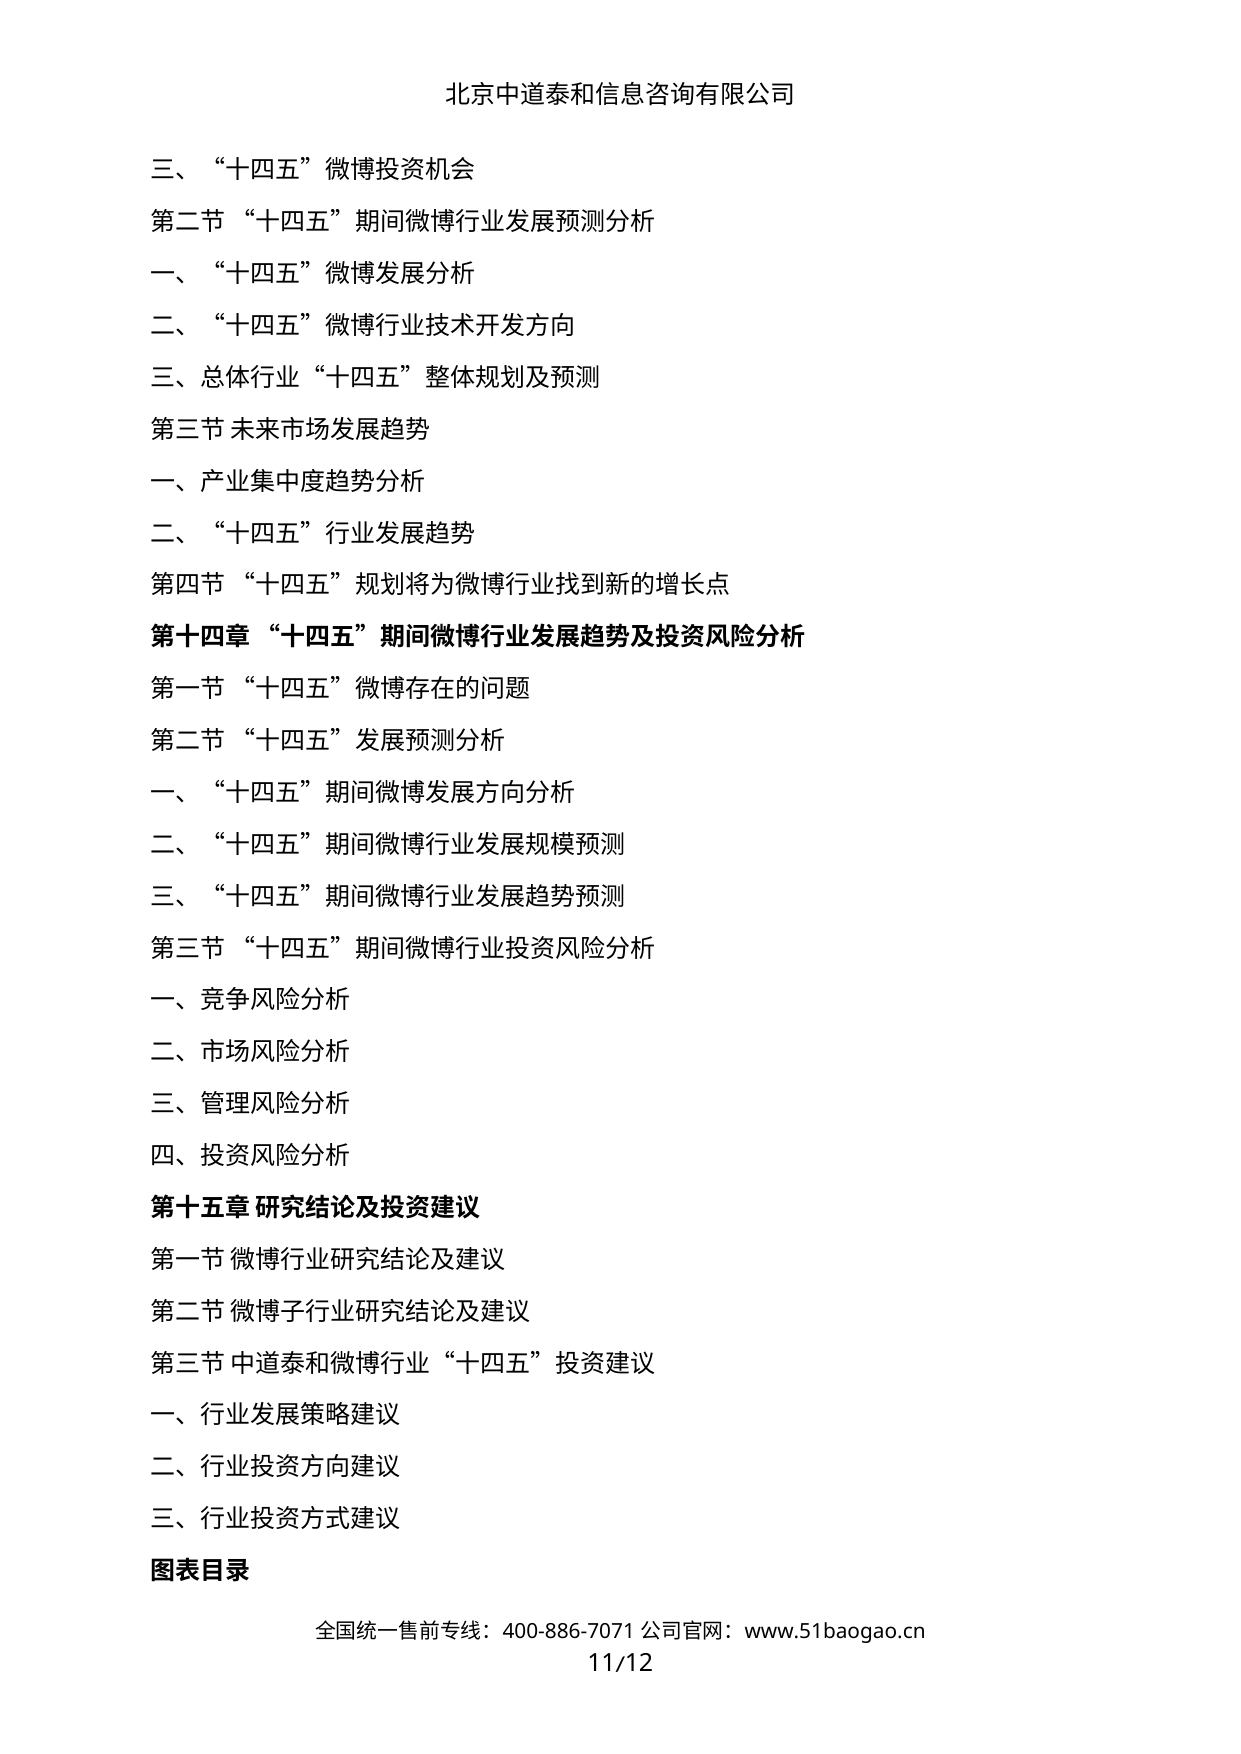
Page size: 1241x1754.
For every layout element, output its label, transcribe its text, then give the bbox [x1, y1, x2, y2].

text 二、行业投资方向建议 [150, 1447, 1090, 1483]
text 二、“十四五”期间微博行业发展规模预测 [150, 824, 1090, 861]
text 三、“十四五”微博投资机会 [150, 150, 1090, 186]
text 三、总体行业“十四五”整体规划及预测 [150, 357, 1090, 394]
text 图表目录 [150, 1551, 1090, 1587]
text 第三节 未来市场发展趋势 [150, 409, 1090, 446]
text 第一节 微博行业研究结论及建议 [150, 1239, 1090, 1276]
text 二、“十四五”行业发展趋势 [150, 513, 1090, 549]
text 三、管理风险分析 [150, 1084, 1090, 1120]
text 三、行业投资方式建议 [150, 1499, 1090, 1535]
text 一、行业发展策略建议 [150, 1395, 1090, 1431]
text 四、投资风险分析 [150, 1136, 1090, 1172]
text 第十五章 研究结论及投资建议 [150, 1187, 1090, 1224]
text 第二节 “十四五”发展预测分析 [150, 721, 1090, 757]
text 一、“十四五”微博发展分析 [150, 254, 1090, 290]
text 一、竞争风险分析 [150, 980, 1090, 1016]
text 第十四章 “十四五”期间微博行业发展趋势及投资风险分析 [150, 617, 1090, 653]
text 第一节 “十四五”微博存在的问题 [150, 669, 1090, 705]
text 第二节 微博子行业研究结论及建议 [150, 1291, 1090, 1327]
text 一、“十四五”期间微博发展方向分析 [150, 772, 1090, 809]
text 一、产业集中度趋势分析 [150, 461, 1090, 497]
text 二、“十四五”微博行业技术开发方向 [150, 306, 1090, 342]
text 第二节 “十四五”期间微博行业发展预测分析 [150, 202, 1090, 238]
text 第三节 中道泰和微博行业“十四五”投资建议 [150, 1343, 1090, 1379]
text 第四节 “十四五”规划将为微博行业找到新的增长点 [150, 565, 1090, 601]
text 三、“十四五”期间微博行业发展趋势预测 [150, 876, 1090, 912]
text 第三节 “十四五”期间微博行业投资风险分析 [150, 928, 1090, 964]
text 二、市场风险分析 [150, 1032, 1090, 1068]
